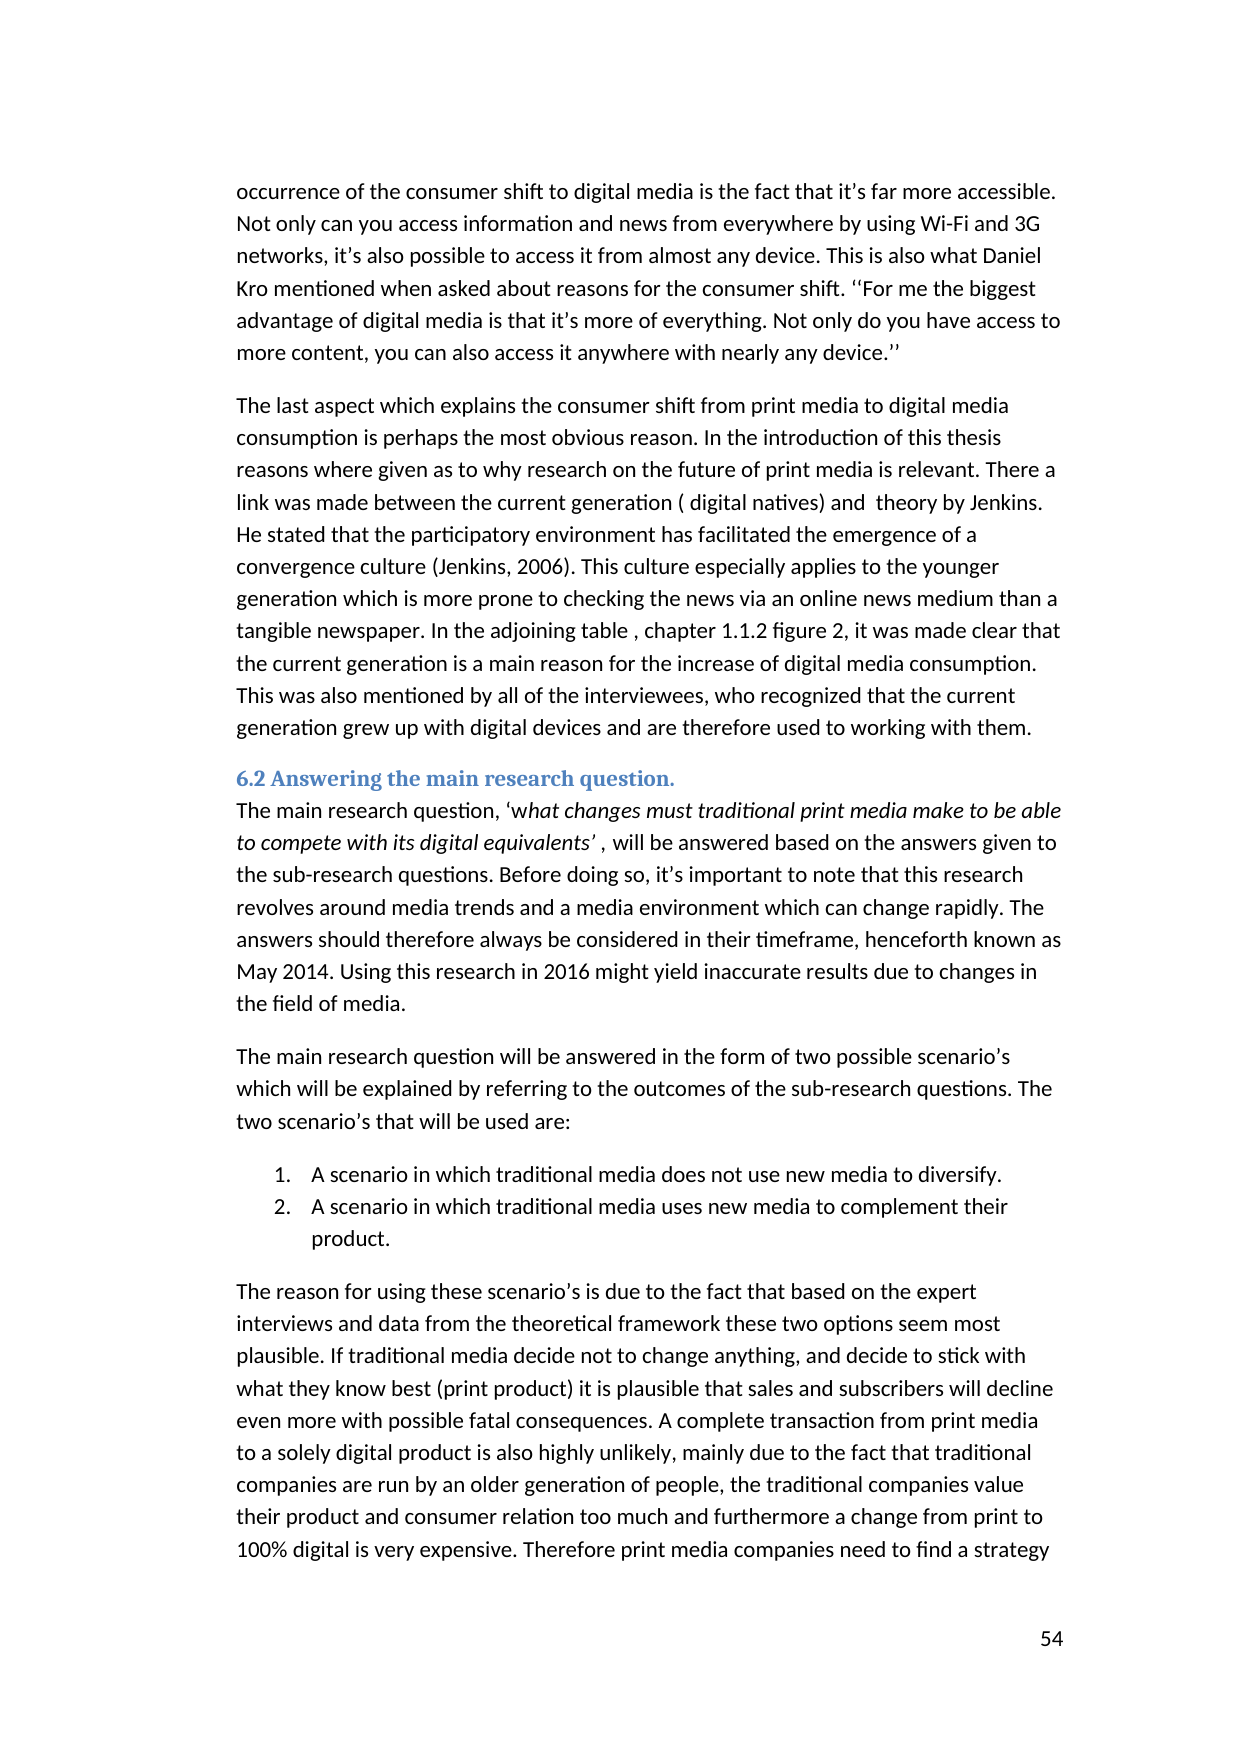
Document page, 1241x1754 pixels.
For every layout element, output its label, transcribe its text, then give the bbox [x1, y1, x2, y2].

text The main research question will be answered in the form of two possible scenario’s which will be explained by referring to the outcomes of the sub-research questions. The two scenario’s that will be used are: [236, 1042, 1063, 1135]
list A scenario in which traditional media does not use new media to diversify. [274, 1160, 1063, 1188]
list A scenario in which traditional media uses new media to complement their product. [274, 1192, 1063, 1252]
text The main research question, ‘what changes must traditional print media make to be able to compete with its digital equivalents’ , will be answered based on the answers given to the sub-research questions. Before doing so, it’s important to note that this research revolves around media trends and a media environment which can change rapidly. The answers should therefore always be considered in their timeframe, henceforth known as May 2014. Using this research in 2016 might yield inaccurate results due to changes in the field of media. [236, 796, 1063, 1017]
text The last aspect which explains the consumer shift from print media to digital media consumption is perhaps the most obvious reason. In the introduction of this thesis reasons where given as to why research on the future of print media is relevant. There a link was made between the current generation ( digital natives) and theory by Jenkins. He stated that the participatory environment has facilitated the emergence of a convergence culture . This culture especially applies to the younger generation which is more prone to checking the news via an online news medium than a tangible newspaper. In the adjoining table , chapter 1.1.2 figure 2, it was made clear that the current generation is a main reason for the increase of digital media consumption. This was also mentioned by all of the interviewees, who recognized that the current generation grew up with digital devices and are therefore used to working with them. [236, 391, 1063, 741]
subtitle 6.2 Answering the main research question. [236, 766, 1063, 792]
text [236, 1277, 1063, 1563]
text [236, 177, 1063, 366]
